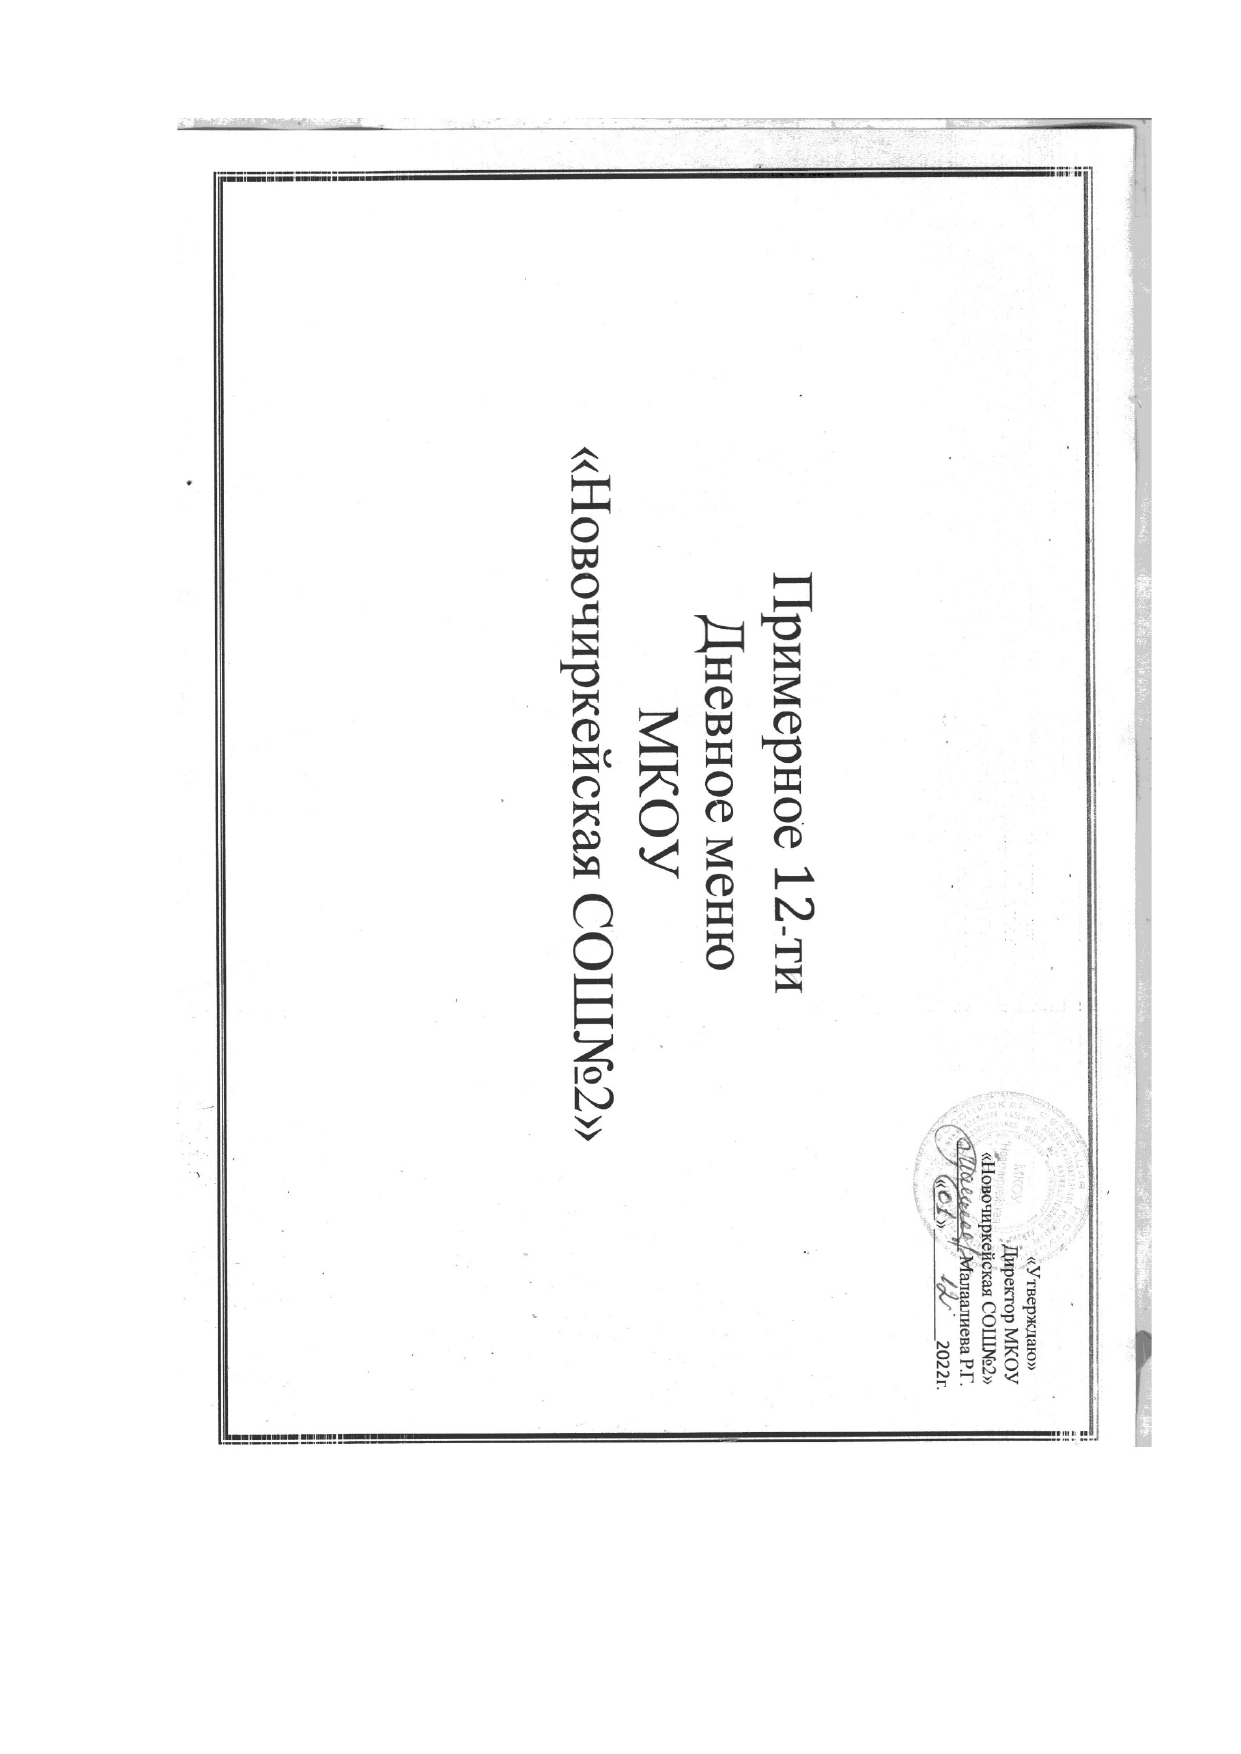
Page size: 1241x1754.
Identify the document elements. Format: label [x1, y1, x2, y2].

picture [177, 118, 1152, 1479]
